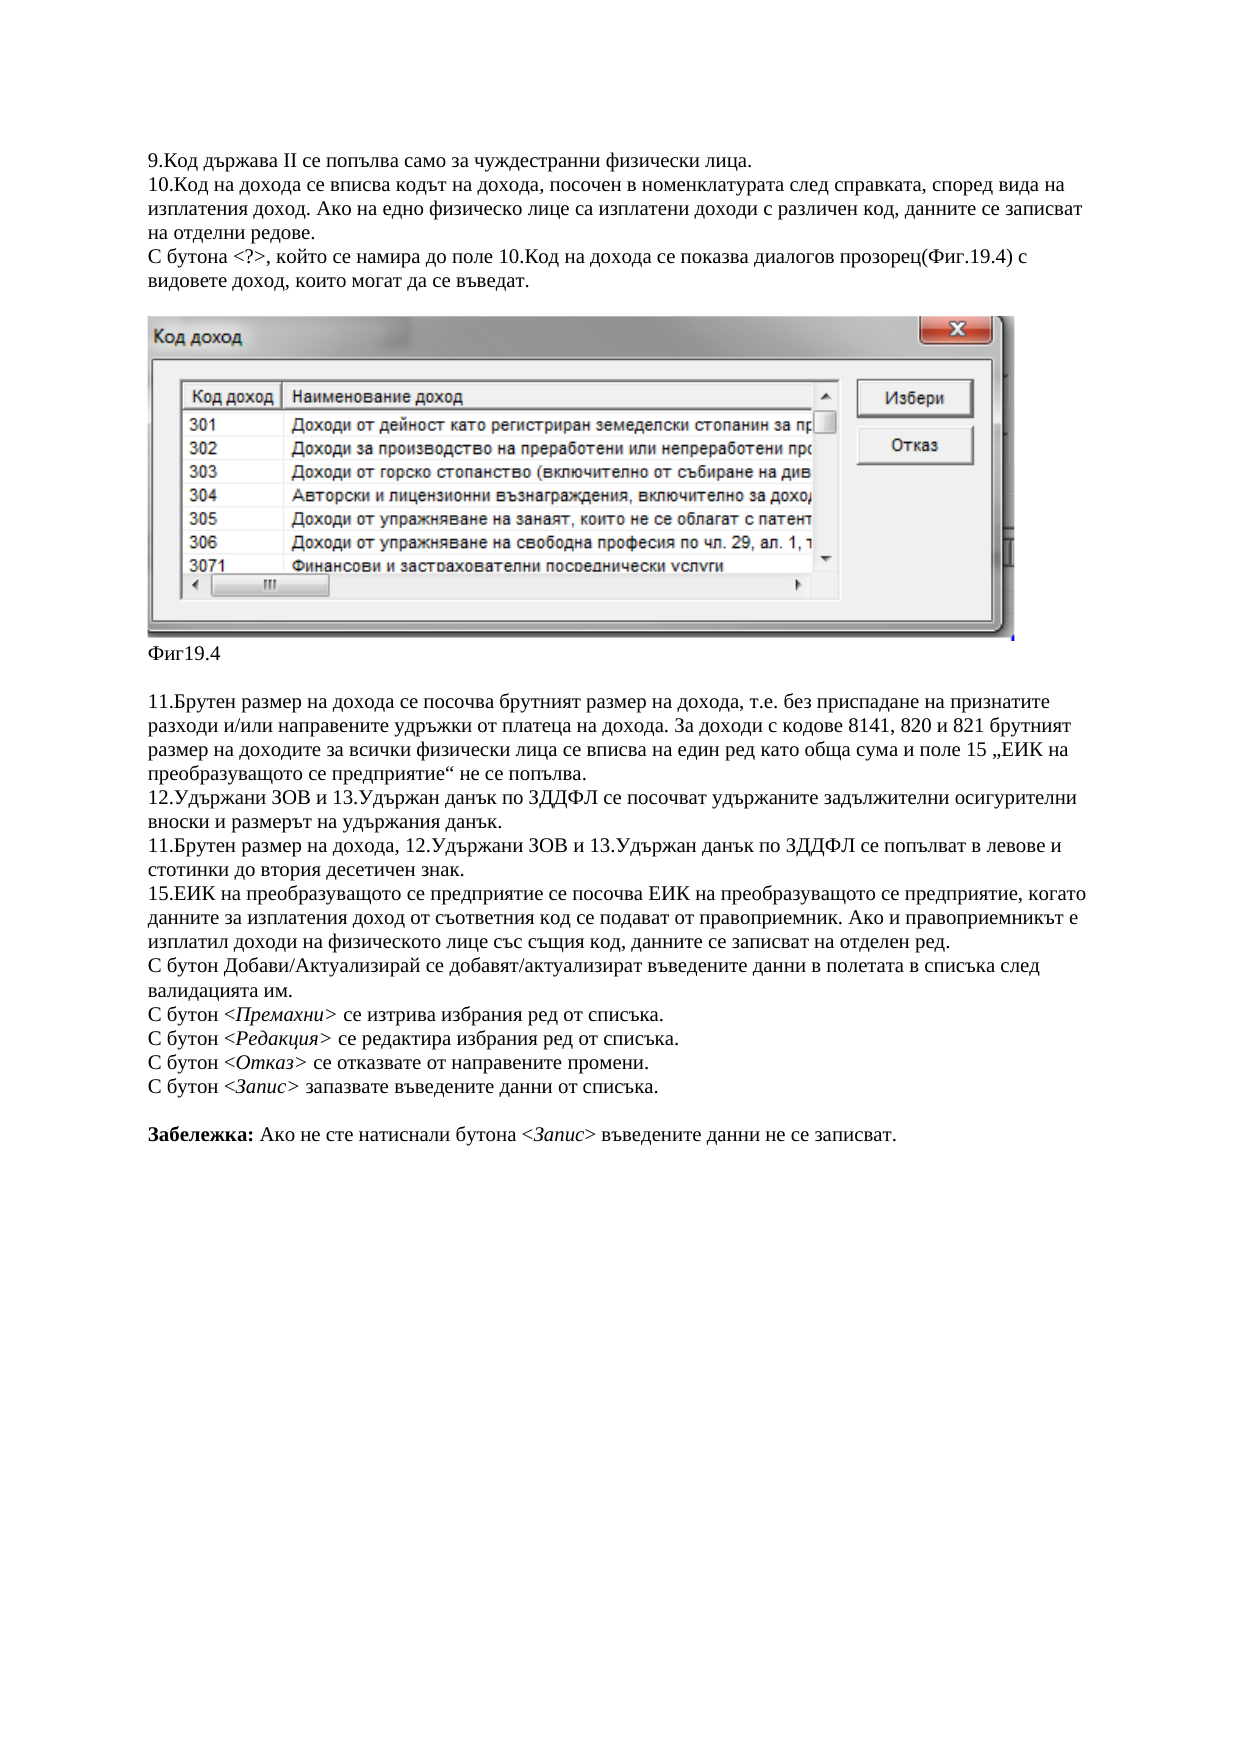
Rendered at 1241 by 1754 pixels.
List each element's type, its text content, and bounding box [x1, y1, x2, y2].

text С бутон <Запис> запазвате въведените данни от списъка. [148, 1074, 1093, 1098]
text С бутон Добави/Актуализирай се добавят/актуализират въведените данни в полетата в списъка след валидацията им. [148, 953, 1093, 1002]
picture [147, 316, 1015, 641]
text 10.Код на дохода се вписва кодът на дохода, посочен в номенклатурата след справката, според вида на изплатения доход. Ако на едно физическо лице са изплатени доходи с различен код, данните се записват на отделни редове. [148, 172, 1093, 244]
text 9.Код държава ІІ се попълва само за чуждестранни физически лица. [148, 148, 1093, 172]
text С бутон <Редакция> се редактира избрания ред от списъка. [148, 1026, 1093, 1050]
text С бутон <Премахни> се изтрива избрания ред от списъка. [148, 1002, 1093, 1026]
text 15.ЕИК на преобразуващото се предприятие се посочва ЕИК на преобразуващото се предприятие, когато данните за изплатения доход от съответния код се подават от правоприемник. Ако и правоприемникът е изплатил доходи на физическото лице със същия код, данните се записват на отделен ред. [148, 881, 1093, 953]
text 11.Брутен размер на дохода, 12.Удържани ЗОВ и 13.Удържан данък по ЗДДФЛ се попълват в левове и стотинки до втория десетичен знак. [148, 833, 1093, 881]
text Забележка: Ако не сте натиснали бутона <Запис> въведените данни не се записват. [148, 1122, 1093, 1146]
text Фиг19.4 [148, 641, 1093, 665]
text 12.Удържани ЗОВ и 13.Удържан данък по ЗДДФЛ се посочват удържаните задължителни осигурителни вноски и размерът на удържания данък. [148, 785, 1093, 833]
text С бутон <Отказ> се отказвате от направените промени. [148, 1050, 1093, 1074]
text С бутона <?>, който се намира до поле 10.Код на дохода се показва диалогов прозорец(Фиг.19.4) с видовете доход, които могат да се въведат. [148, 244, 1093, 292]
text 11.Брутен размер на дохода се посочва брутният размер на дохода, т.е. без приспадане на признатите разходи и/или направените удръжки от платеца на дохода. За доходи с кодове 8141, 820 и 821 брутният размер на доходите за всички физически лица се вписва на един ред като обща сума и поле 15 „ЕИК на преобразуващото се предприятие“ не се попълва. [148, 689, 1093, 785]
